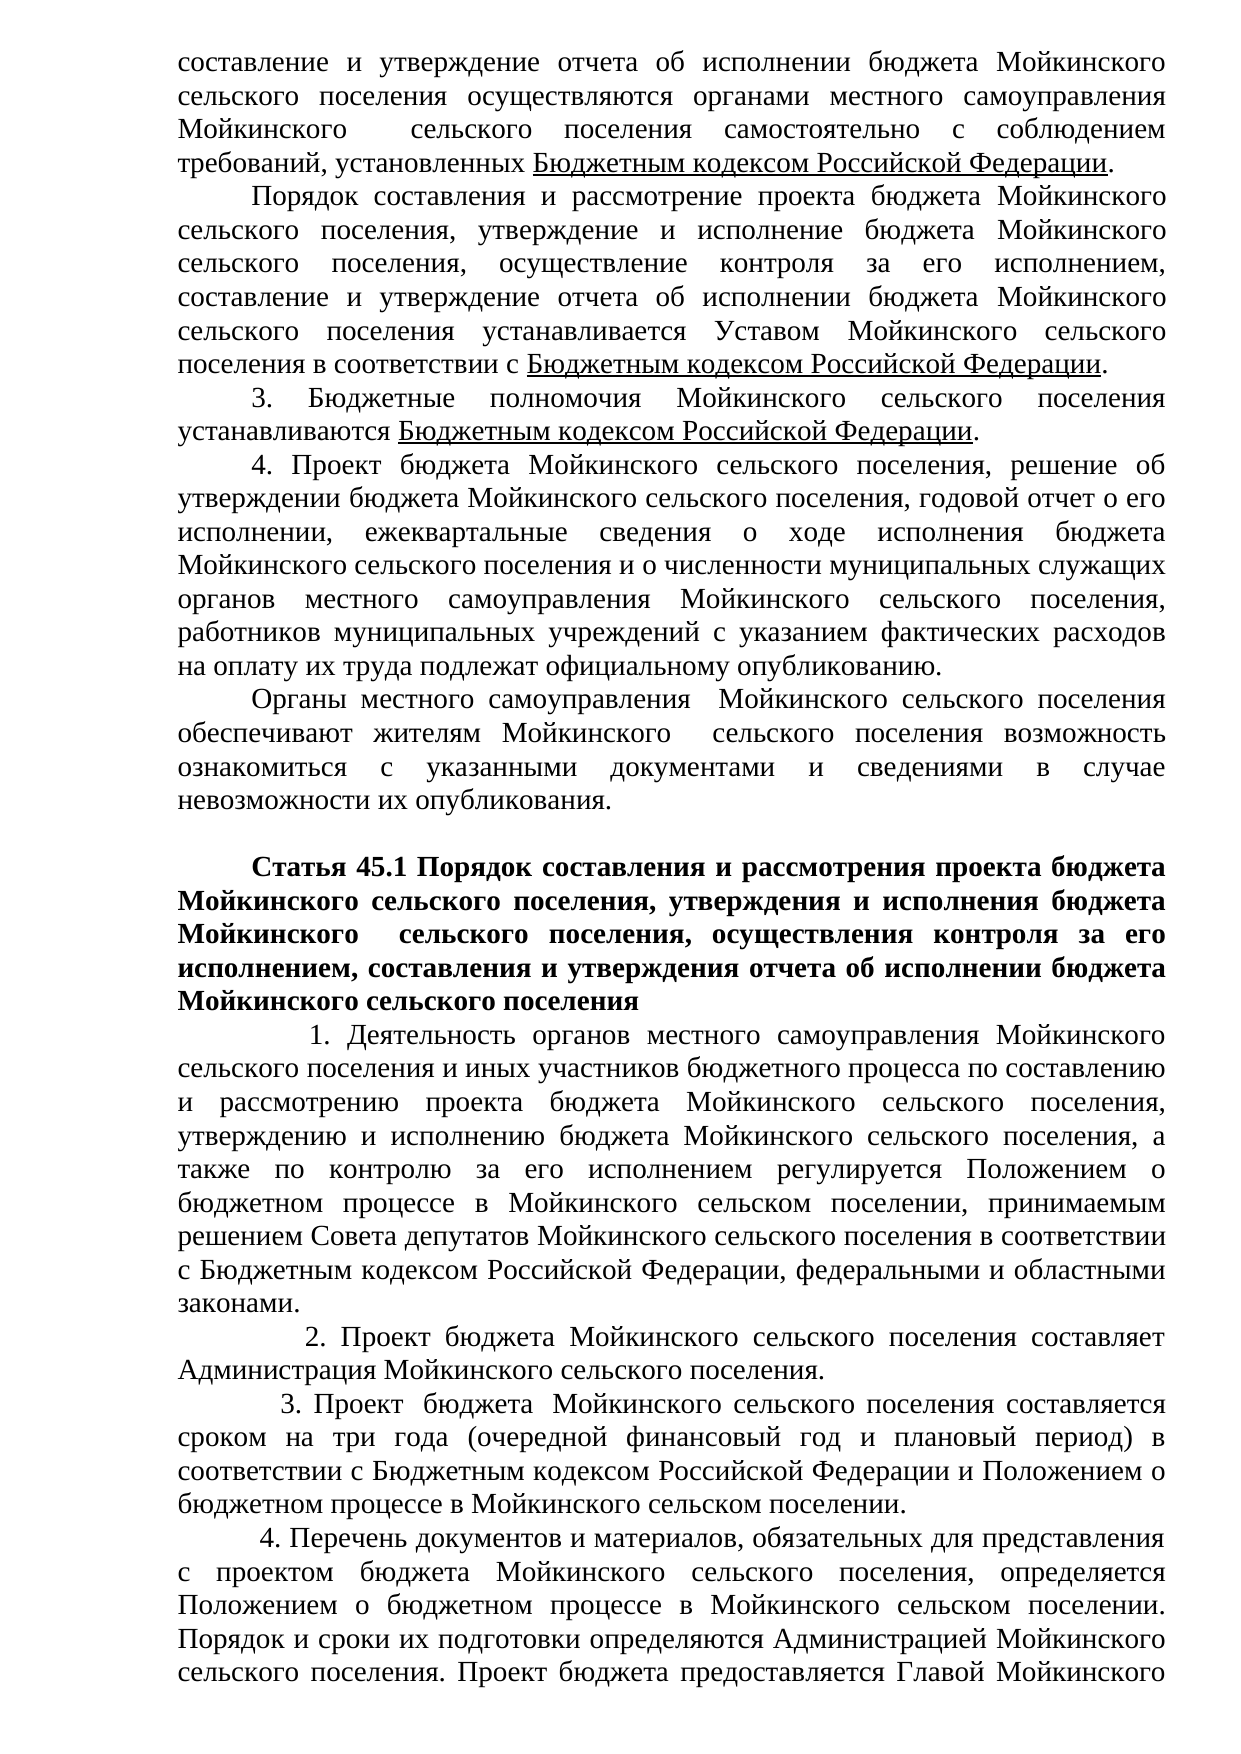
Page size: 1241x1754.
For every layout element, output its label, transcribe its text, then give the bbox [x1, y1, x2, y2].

text Порядок составления и рассмотрение проекта бюджета Мойкинского сельского поселения, утверждение и исполнение бюджета Мойкинского сельского поселения, осуществление контроля за его исполнением, составление и утверждение отчета об исполнении бюджета Мойкинского сельского поселения устанавливается Уставом Мойкинского сельского поселения в соответствии с Бюджетным кодексом Российской Федерации. [177, 178, 1167, 380]
text 3. Проект бюджета Мойкинского сельского поселения составляется сроком на три года (очередной финансовый год и плановый период) в соответствии с Бюджетным кодексом Российской Федерации и Положением о бюджетном процессе в Мойкинского сельском поселении. [177, 1386, 1167, 1520]
text Органы местного самоуправления Мойкинского сельского поселения обеспечивают жителям Мойкинского сельского поселения возможность ознакомиться с указанными документами и сведениями в случае невозможности их опубликования. [177, 682, 1167, 816]
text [177, 1520, 1167, 1688]
text 1. Деятельность органов местного самоуправления Мойкинского сельского поселения и иных участников бюджетного процесса по составлению и рассмотрению проекта бюджета Мойкинского сельского поселения, утверждению и исполнению бюджета Мойкинского сельского поселения, а также по контролю за его исполнением регулируется Положением о бюджетном процессе в Мойкинского сельском поселении, принимаемым решением Совета депутатов Мойкинского сельского поселения в соответствии с Бюджетным кодексом Российской Федерации, федеральными и областными законами. [177, 1017, 1167, 1319]
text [177, 44, 1167, 178]
text 3. Бюджетные полномочия Мойкинского сельского поселения устанавливаются Бюджетным кодексом Российской Федерации. [177, 380, 1167, 447]
text 2. Проект бюджета Мойкинского сельского поселения составляет Администрация Мойкинского сельского поселения. [177, 1319, 1167, 1386]
text 4. Проект бюджета Мойкинского сельского поселения, решение об утверждении бюджета Мойкинского сельского поселения, годовой отчет о его исполнении, ежеквартальные сведения о ходе исполнения бюджета Мойкинского сельского поселения и о численности муниципальных служащих органов местного самоуправления Мойкинского сельского поселения, работников муниципальных учреждений с указанием фактических расходов на оплату их труда подлежат официальному опубликованию. [177, 447, 1167, 682]
text Статья 45.1 Порядок составления и рассмотрения проекта бюджета Мойкинского сельского поселения, утверждения и исполнения бюджета Мойкинского сельского поселения, осуществления контроля за его исполнением, составления и утверждения отчета об исполнении бюджета Мойкинского сельского поселения [177, 849, 1167, 1017]
